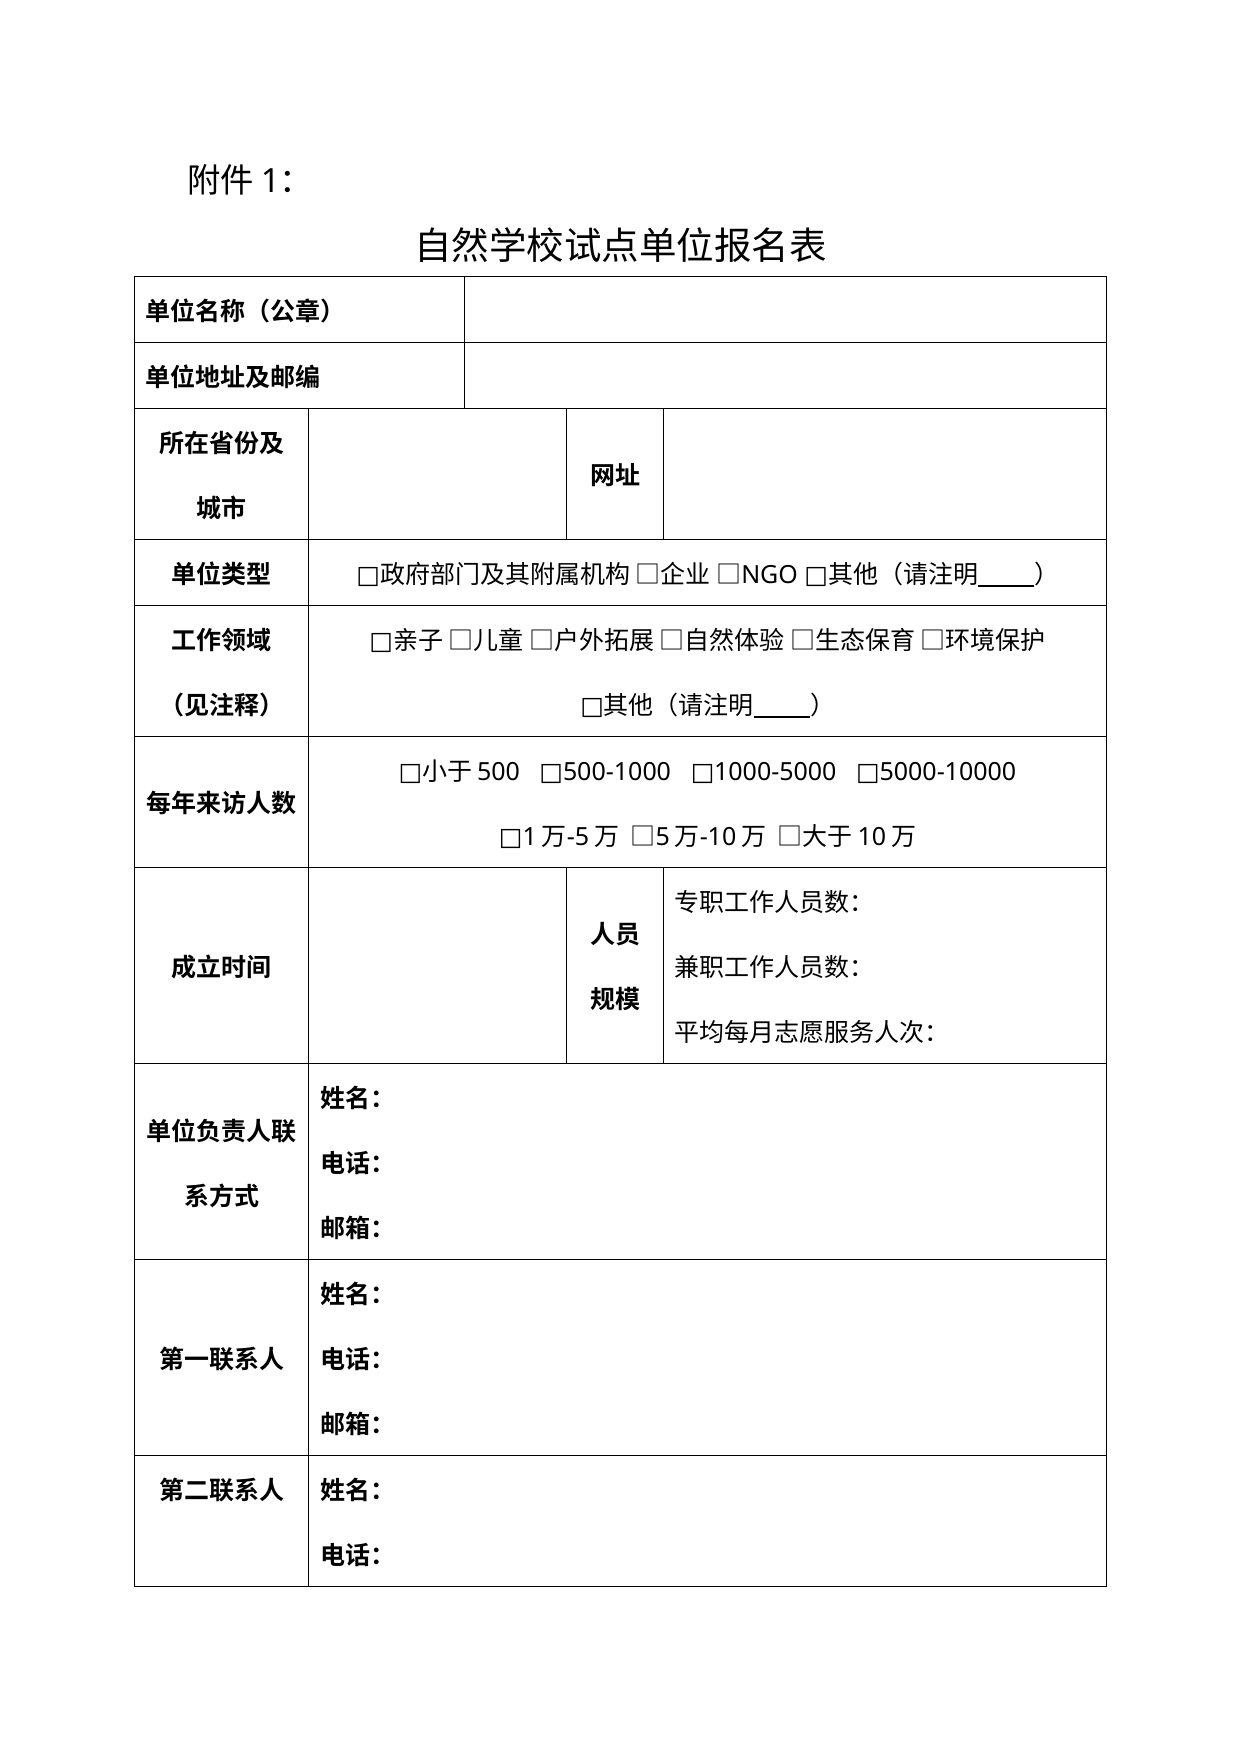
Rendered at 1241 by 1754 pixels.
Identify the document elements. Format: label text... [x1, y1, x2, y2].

table_cell [309, 868, 566, 1063]
table_cell 所在省份及 城市 [135, 409, 308, 539]
table_cell 单位类型 [135, 540, 308, 605]
table_cell 姓名： 电话： 邮箱： [309, 1456, 1106, 1586]
table_cell 网址 [567, 409, 663, 539]
table_cell 成立时间 [135, 868, 308, 1063]
table_header 单位名称（公章） [135, 277, 464, 342]
table_cell 第一联系人 [135, 1260, 308, 1455]
table_cell 单位地址及邮编 [135, 343, 464, 408]
table_cell 姓名： 电话： 邮箱： [309, 1064, 1106, 1259]
table_cell 姓名： 电话： 邮箱： [309, 1260, 1106, 1455]
table_cell [465, 343, 1106, 408]
table_cell 专职工作人员数： 兼职工作人员数： 平均每月志愿服务人次： [664, 868, 1106, 1063]
table_header [465, 277, 1106, 342]
table_cell [664, 409, 1106, 539]
table_cell □政府部门及其附属机构 □企业 □NGO □其他（请注明 ） [309, 540, 1106, 605]
table_cell [309, 409, 566, 539]
table_cell □亲子 □儿童 □户外拓展 □自然体验 □生态保育 □环境保护 □其他（请注明 ） [309, 606, 1106, 736]
text 附件1： [187, 146, 1053, 211]
table_cell 单位负责人联系方式 [135, 1064, 308, 1259]
table_cell 工作领域 （见注释） [135, 606, 308, 736]
table_cell 人员规模 [567, 868, 663, 1063]
table_cell □小于500 □500-1000 □1000-5000 □5000-10000 □1万-5万 □5万-10万 □大于10万 [309, 737, 1106, 867]
text 自然学校试点单位报名表 [187, 211, 1053, 276]
table_cell 第二联系人 [135, 1456, 308, 1586]
table_cell 每年来访人数 [135, 737, 308, 867]
